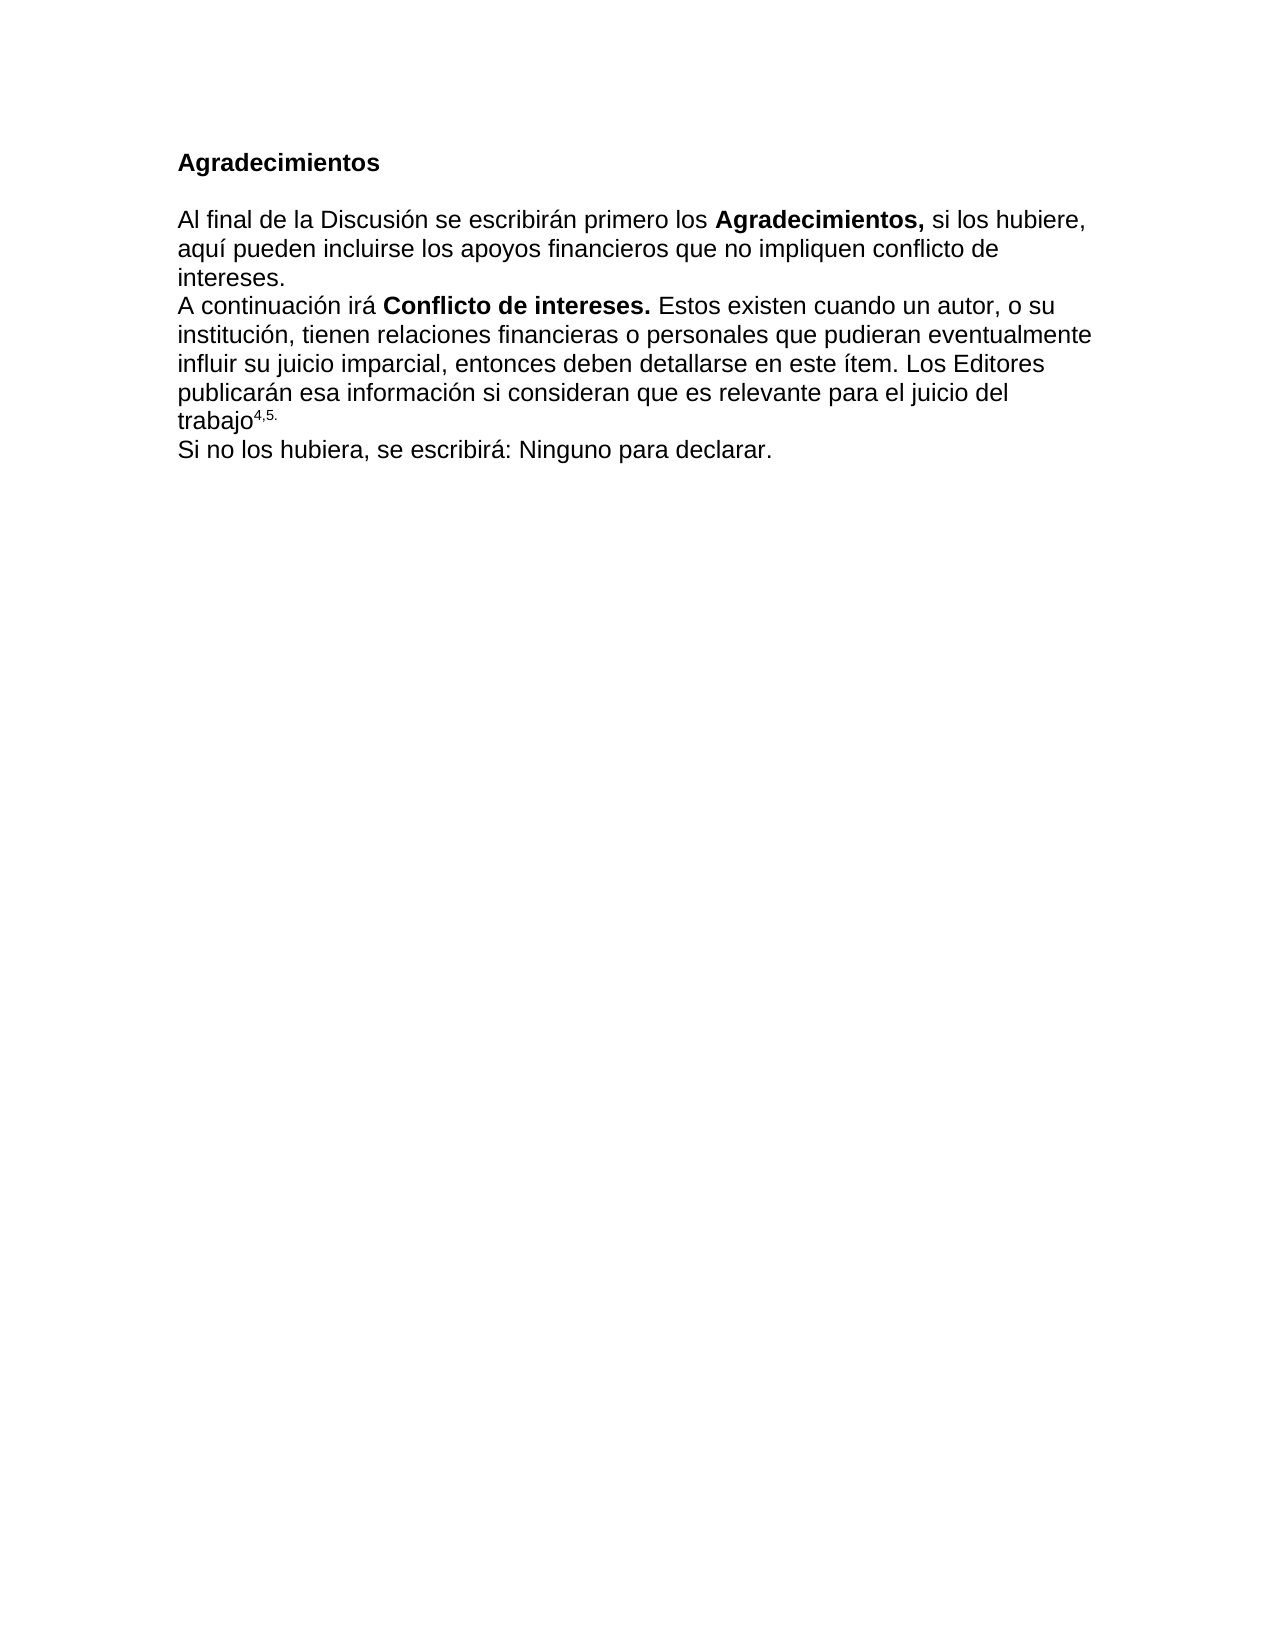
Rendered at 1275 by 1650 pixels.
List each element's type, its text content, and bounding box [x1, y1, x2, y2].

text Agradecimientos [177, 148, 1098, 176]
text A continuación irá Conflicto de intereses. Estos existen cuando un autor, o su institución, tienen relaciones financieras o personales que pudieran eventualmente influir su juicio imparcial, entonces deben detallarse en este ítem. Los Editores publicarán esa información si consideran que es relevante para el juicio del trabajo4,5. [177, 291, 1098, 435]
text Si no los hubiera, se escribirá: Ninguno para declarar. [177, 435, 1098, 464]
text Al final de la Discusión se escribirán primero los Agradecimientos, si los hubiere, aquí pueden incluirse los apoyos financieros que no impliquen conflicto de intereses. [177, 205, 1098, 291]
